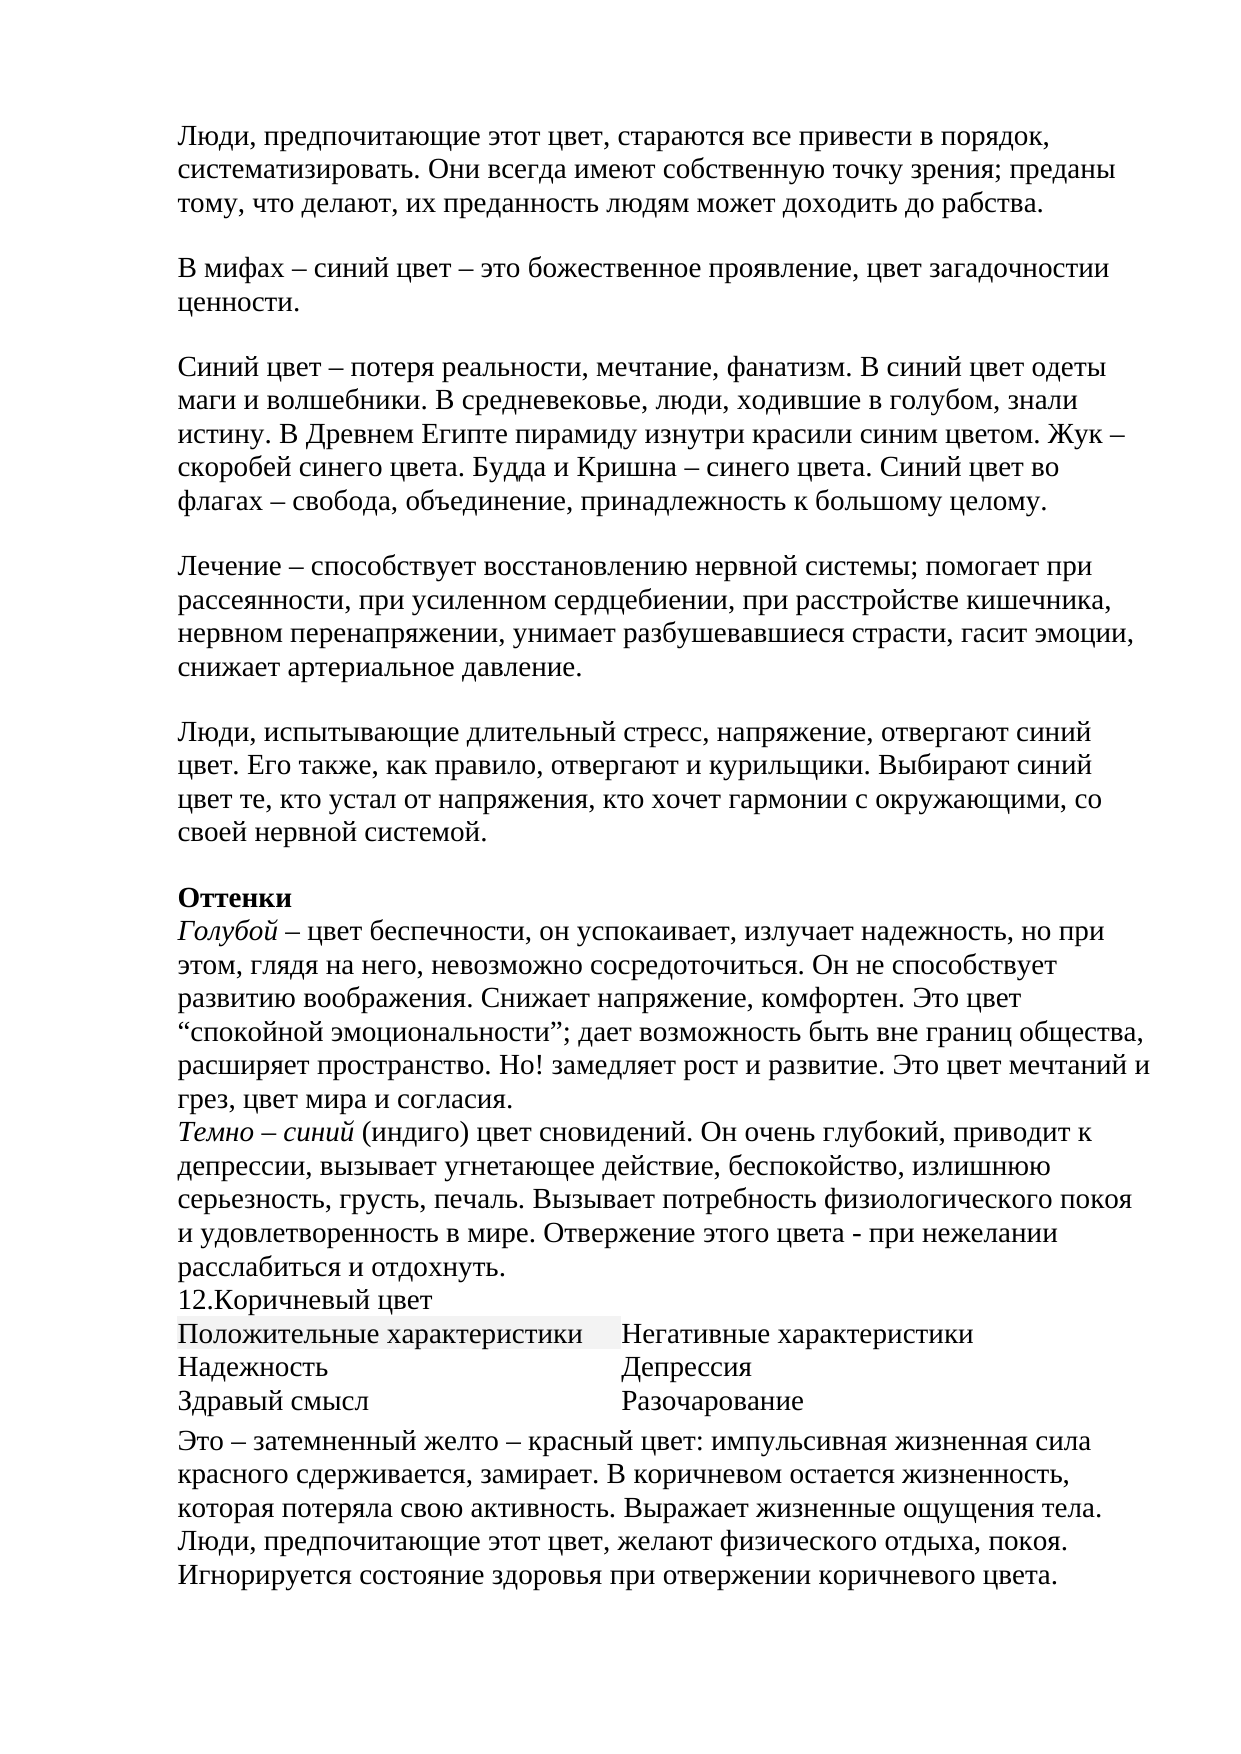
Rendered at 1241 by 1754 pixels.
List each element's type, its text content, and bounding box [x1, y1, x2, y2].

text Оттенки [177, 880, 1152, 913]
text Темно – синий (индиго) цвет сновидений. Он очень глубокий, приводит к депрессии, вызывает угнетающее действие, беспокойство, излишнюю серьезность, грусть, печаль. Вызывает потребность физиологического покоя и удовлетворенность в мире. Отвержение этого цвета - при нежелании расслабиться и отдохнуть. [177, 1114, 1152, 1282]
text Голубой – цвет беспечности, он успокаивает, излучает надежность, но при этом, глядя на него, невозможно сосредоточиться. Он не способствует развитию воображения. Снижает напряжение, комфортен. Это цвет “спокойной эмоциональности”; дает возможность быть вне границ общества, расширяет пространство. Но! замедляет рост и развитие. Это цвет мечтаний и грез, цвет мира и согласия. [177, 913, 1152, 1114]
text Это – затемненный желто – красный цвет: импульсивная жизненная сила красного сдерживается, замирает. В коричневом остается жизненность, которая потеряла свою активность. Выражает жизненные ощущения тела. Люди, предпочитающие этот цвет, желают физического отдыха, покоя. Игнорируется состояние здоровья при отвержении коричневого цвета. [177, 1423, 1152, 1590]
text 12.Коричневый цвет [177, 1282, 1152, 1316]
table_cell Надежность Здравый смысл [177, 1349, 621, 1423]
text Люди, испытывающие длительный стресс, напряжение, отвергают синий цвет. Его также, как правило, отвергают и курильщики. Выбирают синий цвет те, кто устал от напряжения, кто хочет гармонии с окружающими, со своей нервной системой. [177, 714, 1152, 848]
text В мифах – синий цвет – это божественное проявление, цвет загадочностии ценности. [177, 250, 1152, 317]
text Синий цвет – потеря реальности, мечтание, фанатизм. В синий цвет одеты маги и волшебники. В средневековье, люди, ходившие в голубом, знали истину. В Древнем Египте пирамиду изнутри красили синим цветом. Жук – скоробей синего цвета. Будда и Кришна – синего цвета. Синий цвет во флагах – свобода, объединение, принадлежность к большому целому. [177, 349, 1152, 517]
table_cell Депрессия Разочарование [621, 1349, 1065, 1423]
table_header Негативные характеристики [621, 1316, 1065, 1349]
text Лечение – способствует восстановлению нервной системы; помогает при рассеянности, при усиленном сердцебиении, при расстройстве кишечника, нервном перенапряжении, унимает разбушевавшиеся страсти, гасит эмоции, снижает артериальное давление. [177, 548, 1152, 682]
text Люди, предпочитающие этот цвет, стараются все привести в порядок, систематизировать. Они всегда имеют собственную точку зрения; преданы тому, что делают, их преданность людям может доходить до рабства. [177, 118, 1152, 219]
table_header Положительные характеристики [177, 1316, 621, 1349]
